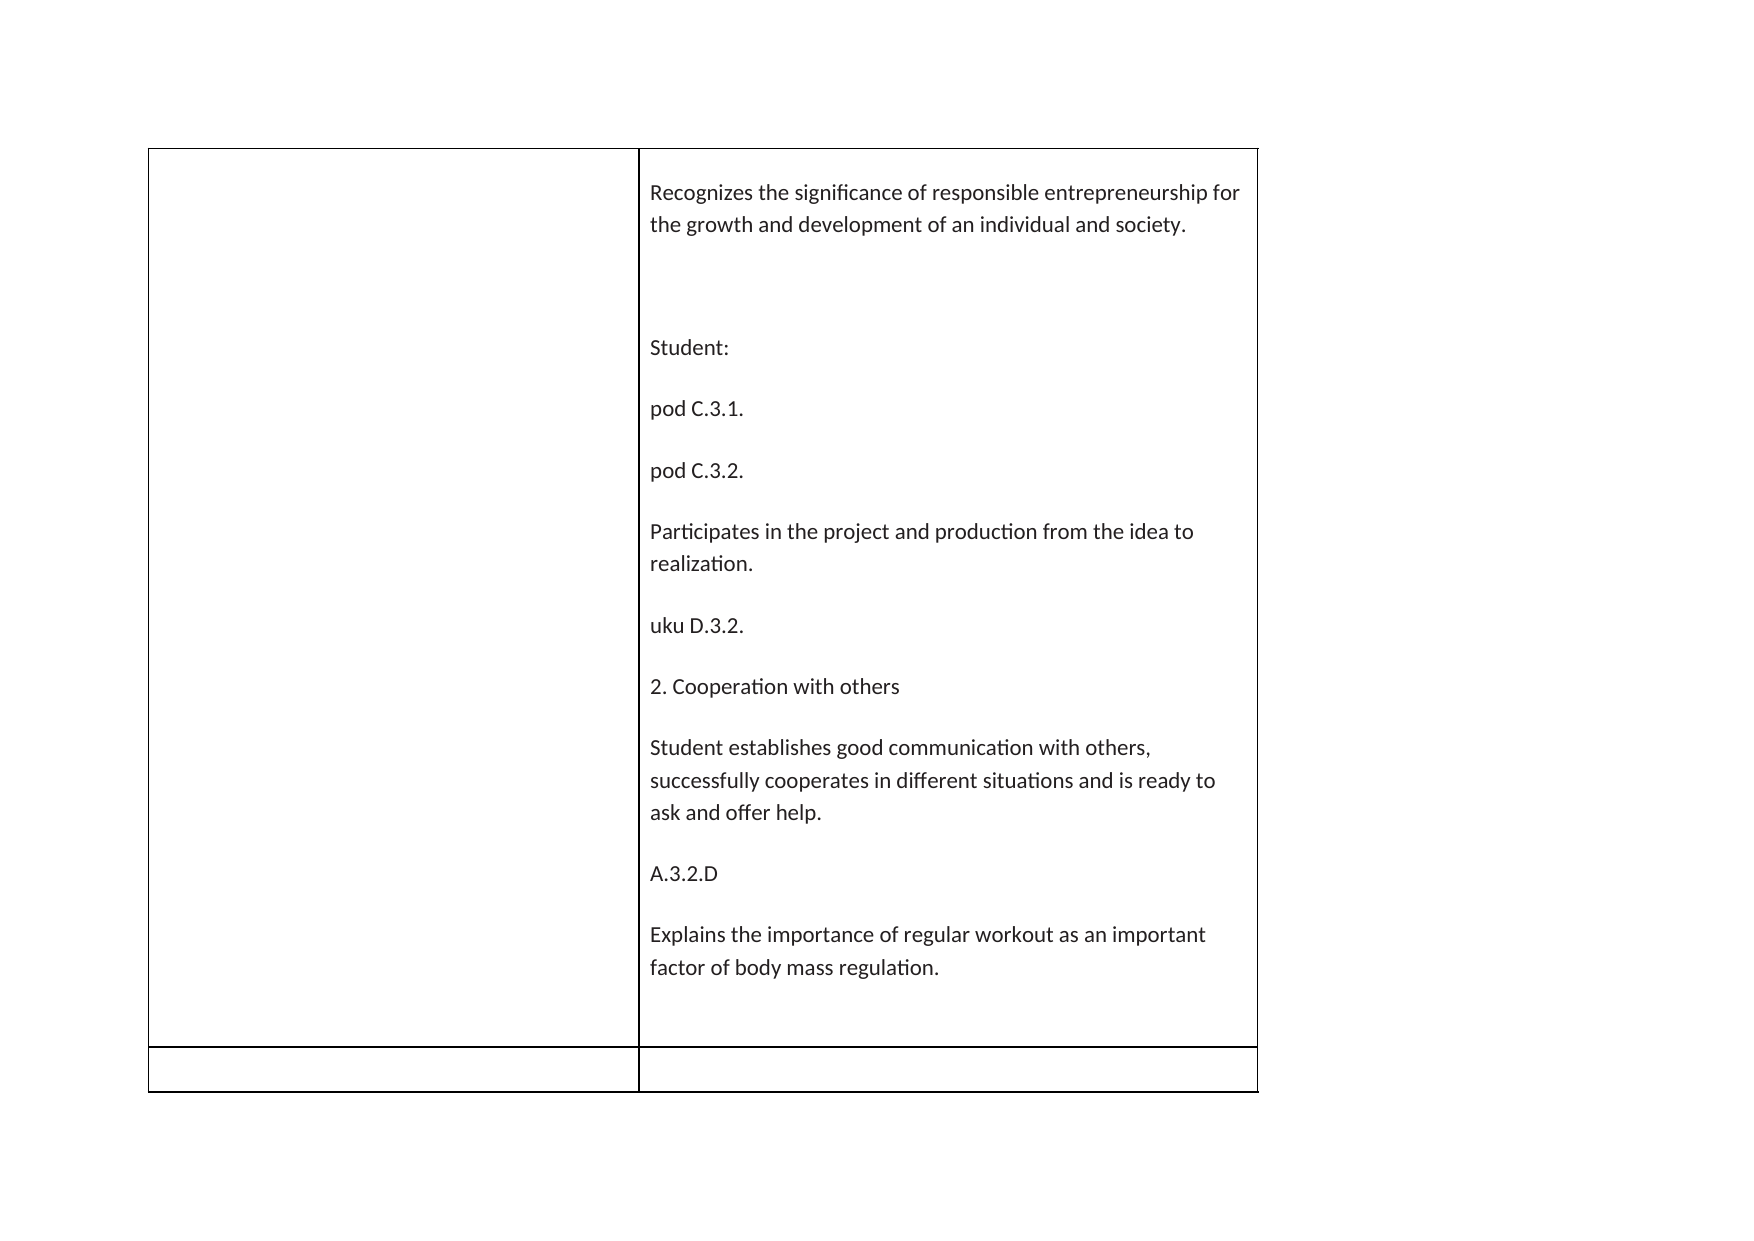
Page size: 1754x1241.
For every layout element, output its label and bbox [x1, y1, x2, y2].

table_cell [149, 149, 638, 1046]
table_cell [640, 1048, 1257, 1091]
table_cell [640, 149, 1257, 1046]
table_cell [149, 1048, 638, 1091]
